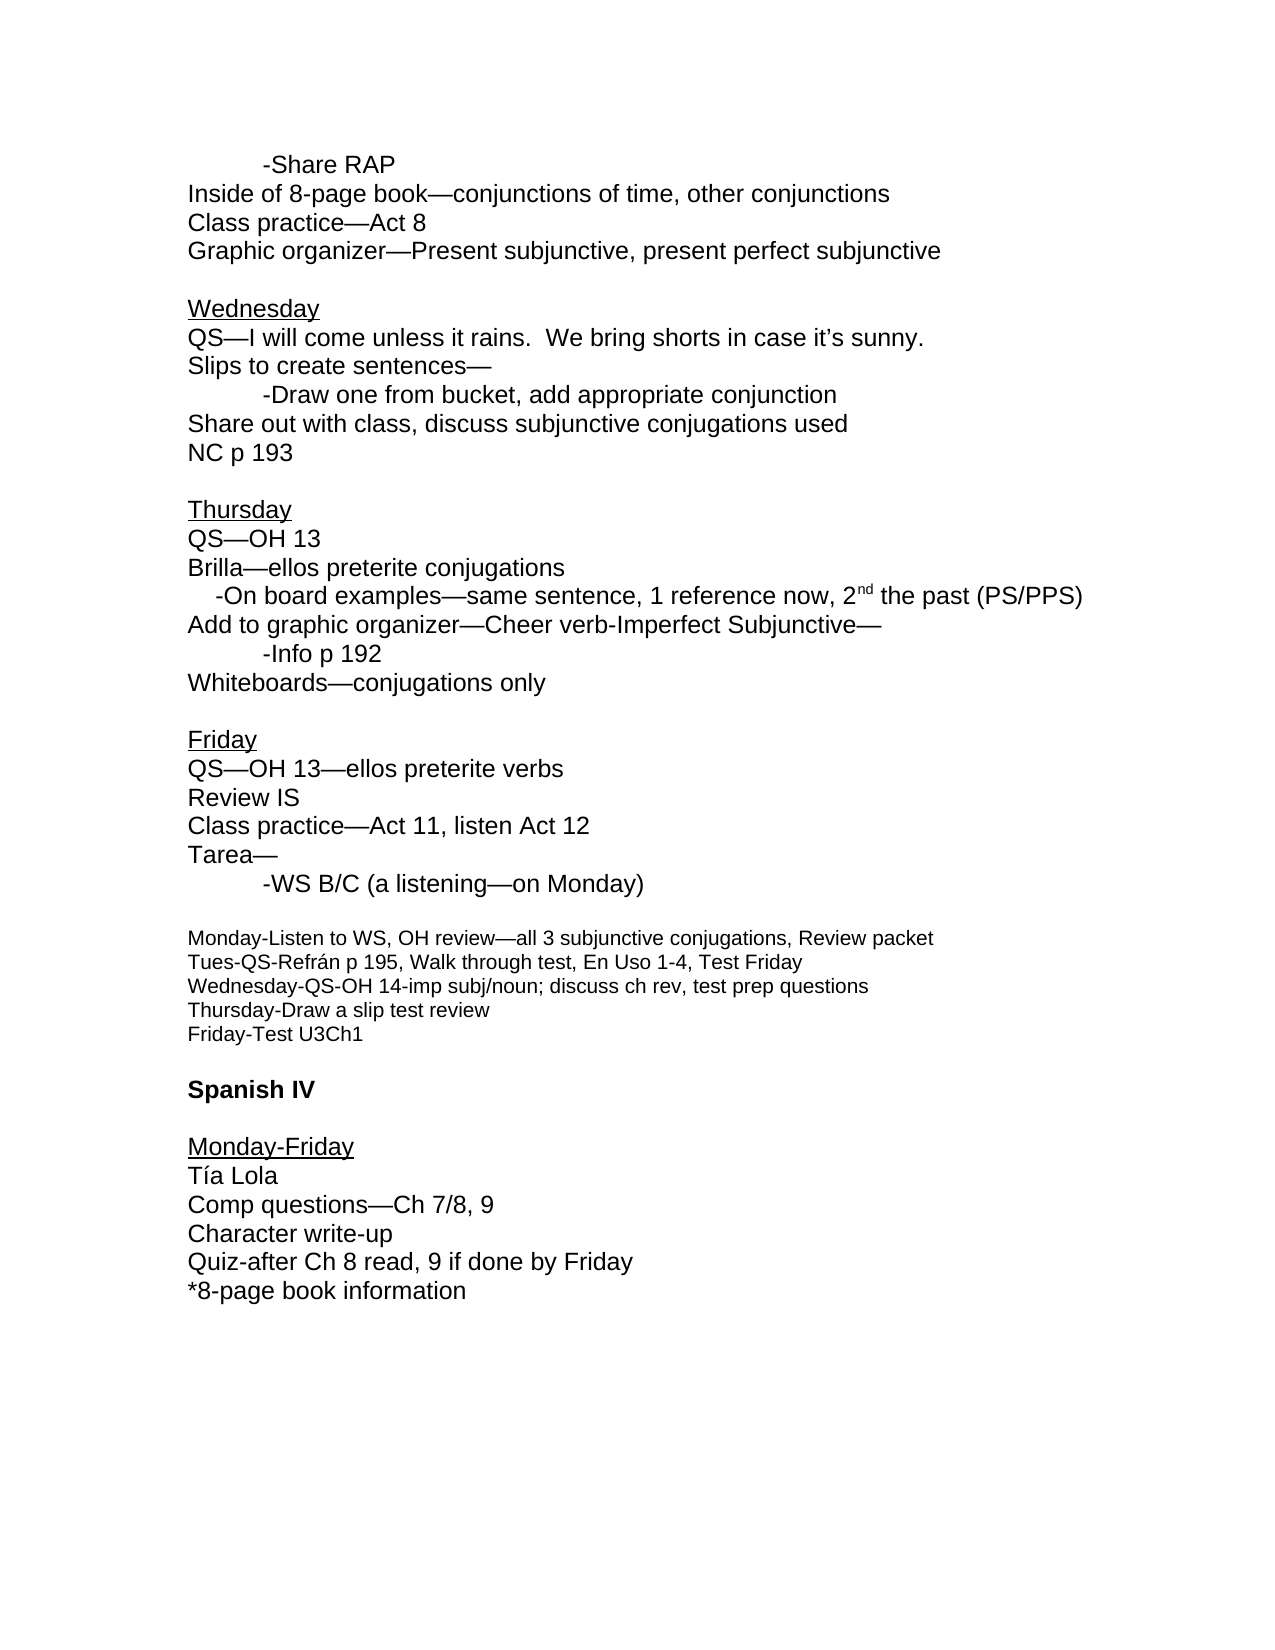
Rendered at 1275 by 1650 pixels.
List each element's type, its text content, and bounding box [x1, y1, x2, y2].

text Tues-QS-Refrán p 195, Walk through test, En Uso 1-4, Test Friday [187, 950, 1087, 974]
text Comp questions—Ch 7/8, 9 [187, 1190, 1087, 1218]
text Friday [187, 725, 1087, 754]
text Friday-Test U3Ch1 [187, 1022, 1087, 1046]
text Spanish IV [187, 1075, 1087, 1103]
text Character write-up [187, 1218, 1087, 1247]
text QS—OH 13 [187, 524, 1087, 552]
text -Info p 192 [187, 639, 1087, 667]
text Class practice—Act 8 [187, 207, 1087, 236]
text Slips to create sentences— [187, 351, 1087, 380]
text -Share RAP [187, 150, 1087, 179]
text NC p 193 [187, 437, 1087, 466]
text Class practice—Act 11, listen Act 12 [187, 811, 1087, 840]
text Wednesday-QS-OH 14-imp subj/noun; discuss ch rev, test prep questions [187, 974, 1087, 998]
text Monday-Listen to WS, OH review—all 3 subjunctive conjugations, Review packet [187, 926, 1087, 950]
text Graphic organizer—Present subjunctive, present perfect subjunctive [187, 236, 1087, 265]
text Brilla—ellos preterite conjugations [187, 552, 1087, 581]
text Review IS [187, 782, 1087, 811]
text -WS B/C (a listening—on Monday) [187, 869, 1087, 897]
text -Draw one from bucket, add appropriate conjunction [187, 380, 1087, 409]
text Thursday-Draw a slip test review [187, 998, 1087, 1022]
text Inside of 8-page book—conjunctions of time, other conjunctions [187, 179, 1087, 207]
text -On board examples—same sentence, 1 reference now, 2nd the past (PS/PPS) [187, 581, 1087, 610]
text Monday-Friday [187, 1132, 1087, 1161]
text Share out with class, discuss subjunctive conjugations used [187, 409, 1087, 437]
text Wednesday [187, 294, 1087, 322]
text Thursday [187, 495, 1087, 524]
text Whiteboards—conjugations only [187, 667, 1087, 696]
text Tarea— [187, 840, 1087, 869]
text Tía Lola [187, 1161, 1087, 1190]
text QS—OH 13—ellos preterite verbs [187, 754, 1087, 782]
text Quiz-after Ch 8 read, 9 if done by Friday [187, 1247, 1087, 1276]
text *8-page book information [187, 1276, 1087, 1305]
text QS—I will come unless it rains. We bring shorts in case it’s sunny. [187, 322, 1087, 351]
text Add to graphic organizer—Cheer verb-Imperfect Subjunctive— [187, 610, 1087, 639]
